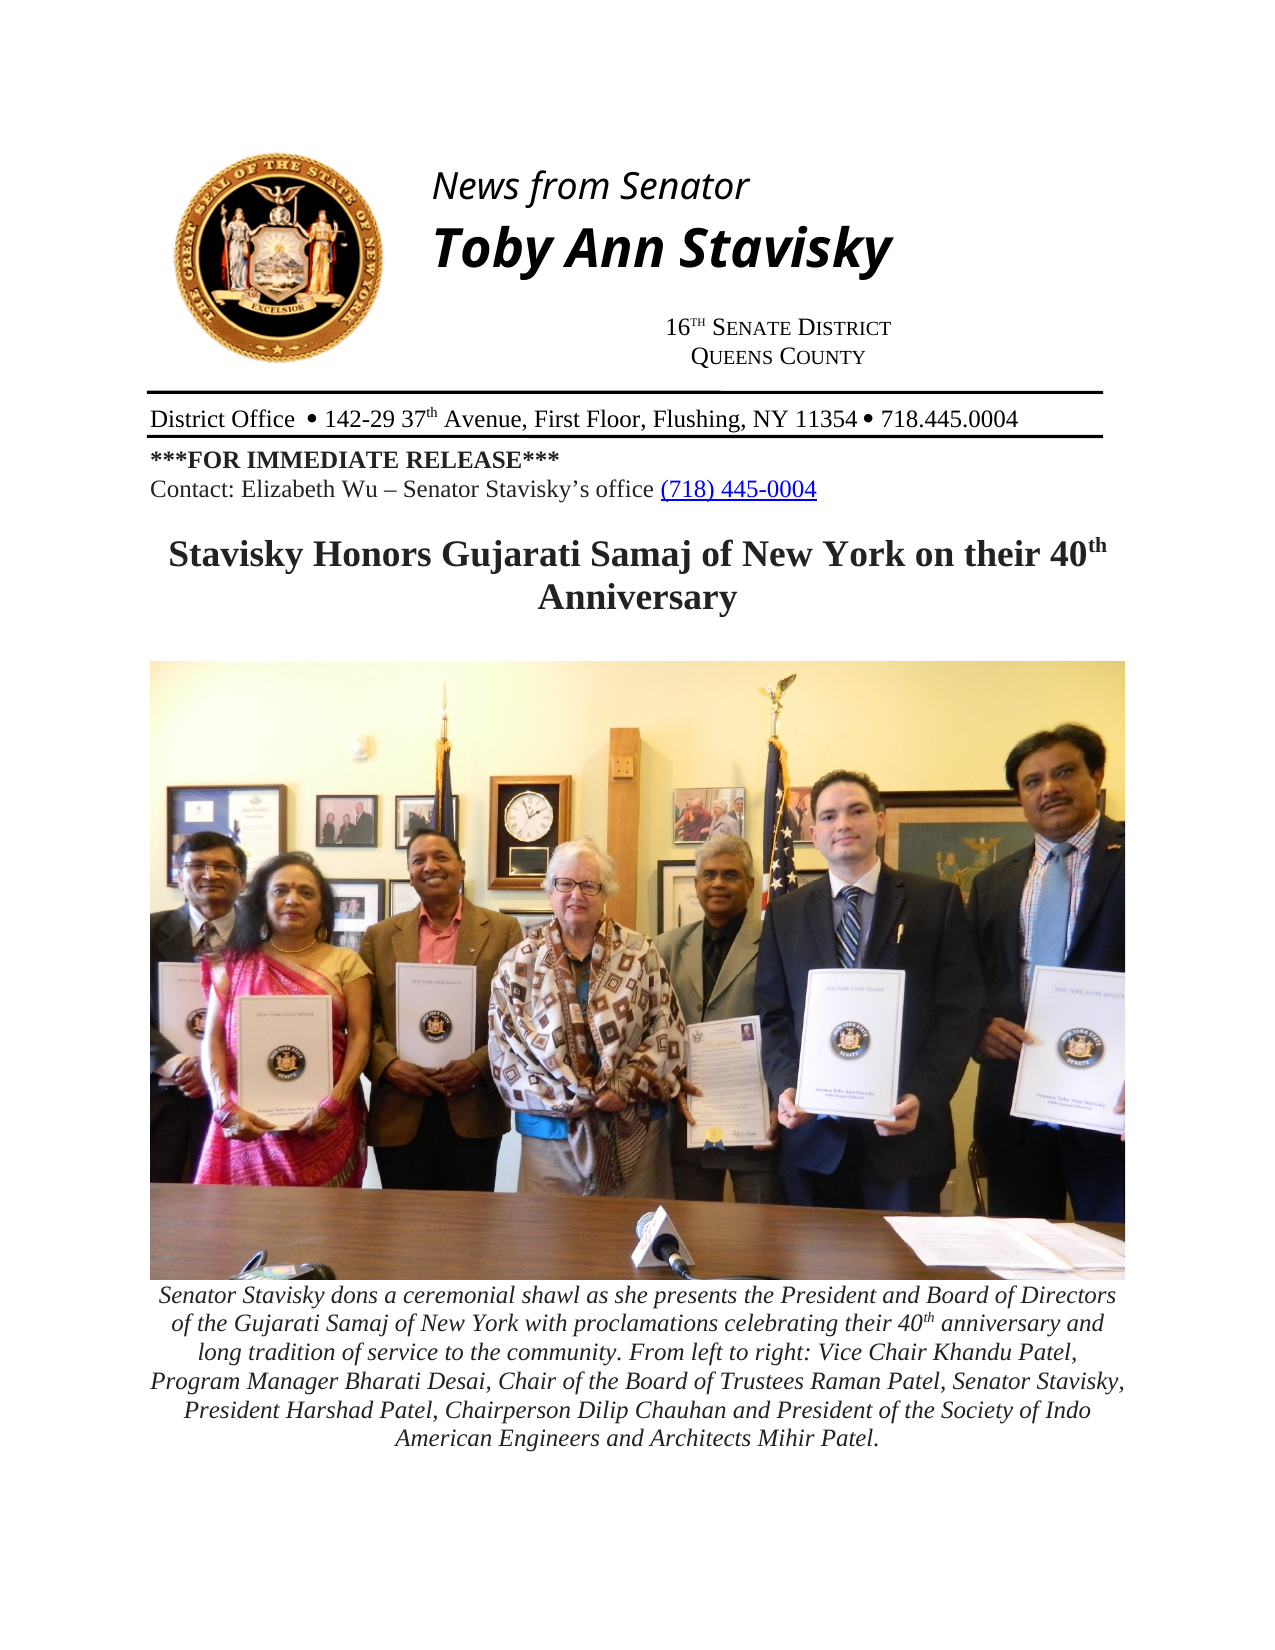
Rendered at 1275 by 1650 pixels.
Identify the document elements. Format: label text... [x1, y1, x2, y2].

text Senator Stavisky dons a ceremonial shawl as she presents the President and Board of Directors of the Gujarati Samaj of New York with proclamations celebrating their 40th anniversary and long tradition of service to the community. From left to right: Vice Chair Khandu Patel, Program Manager Bharati Desai, Chair of the Board of Trustees Raman Patel, Senator Stavisky, President Harshad Patel, Chairperson Dilip Chauhan and President of the Society of Indo American Engineers and Architects Mihir Patel. [150, 1280, 1125, 1452]
text Toby Ann Stavisky [413, 210, 1125, 284]
picture [150, 142, 413, 372]
text 16th Senate District [413, 312, 1125, 341]
text Stavisky Honors Gujarati Samaj of New York on their 40th Anniversary [150, 532, 1125, 618]
picture [150, 661, 1125, 1280]
text District Office 142-29 37th Avenue, First Floor, Flushing, NY 11354 718.445.0004 [150, 404, 1125, 433]
text Queens County [413, 341, 1125, 370]
text Contact: Elizabeth Wu – Senator Stavisky’s office (718) 445-0004 [150, 474, 1125, 503]
text News from Senator [413, 159, 1125, 210]
text ***FOR IMMEDIATE RELEASE*** [150, 445, 1125, 474]
